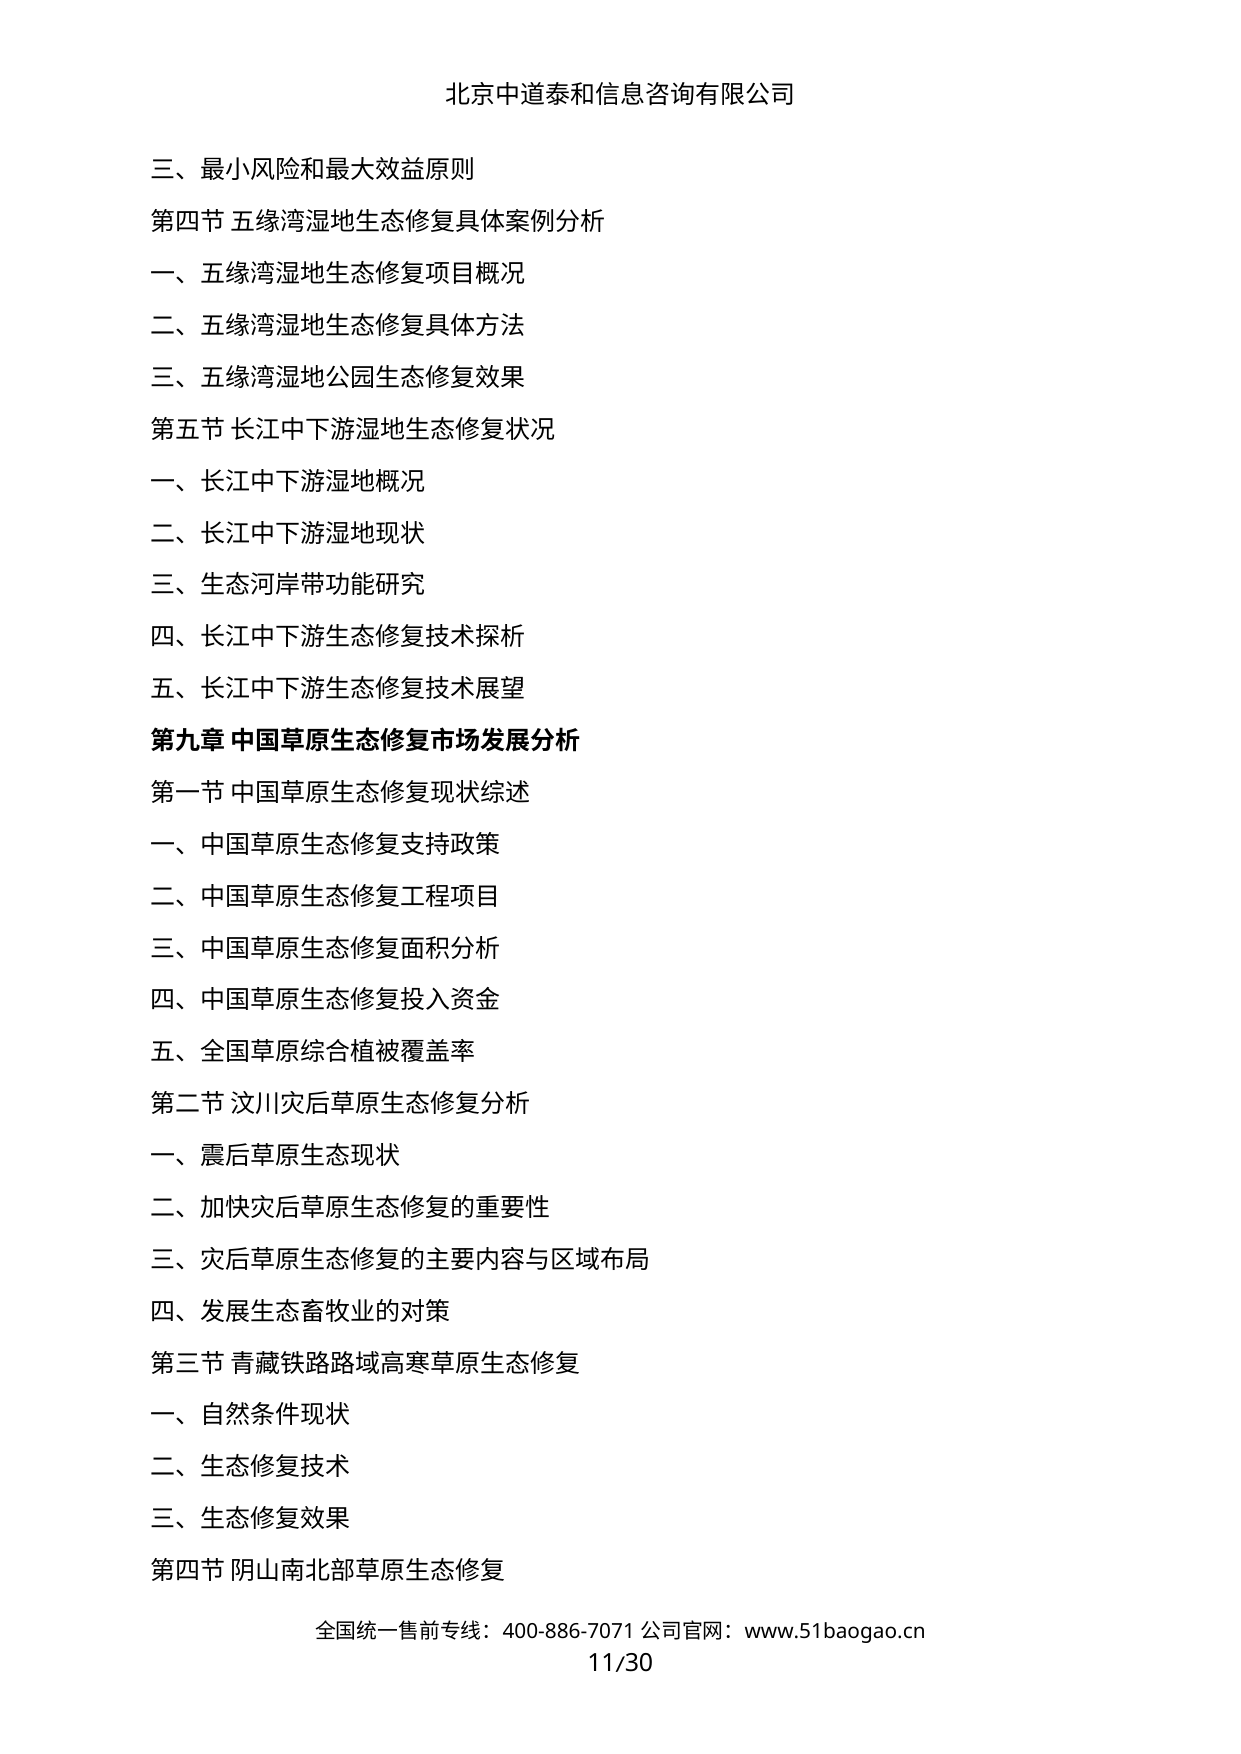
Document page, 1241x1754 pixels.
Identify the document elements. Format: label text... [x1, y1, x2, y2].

text 一、中国草原生态修复支持政策 [150, 824, 1090, 861]
text 二、加快灾后草原生态修复的重要性 [150, 1187, 1090, 1224]
text 一、五缘湾湿地生态修复项目概况 [150, 254, 1090, 290]
text 第四节 阴山南北部草原生态修复 [150, 1551, 1090, 1587]
text 四、发展生态畜牧业的对策 [150, 1291, 1090, 1327]
text 三、生态河岸带功能研究 [150, 565, 1090, 601]
text 二、长江中下游湿地现状 [150, 513, 1090, 549]
text 第二节 汶川灾后草原生态修复分析 [150, 1084, 1090, 1120]
text 五、全国草原综合植被覆盖率 [150, 1032, 1090, 1068]
text 二、生态修复技术 [150, 1447, 1090, 1483]
text 第三节 青藏铁路路域高寒草原生态修复 [150, 1343, 1090, 1379]
text 四、中国草原生态修复投入资金 [150, 980, 1090, 1016]
text 一、长江中下游湿地概况 [150, 461, 1090, 497]
text 一、震后草原生态现状 [150, 1136, 1090, 1172]
text 三、生态修复效果 [150, 1499, 1090, 1535]
text 一、自然条件现状 [150, 1395, 1090, 1431]
text 第四节 五缘湾湿地生态修复具体案例分析 [150, 202, 1090, 238]
text 五、长江中下游生态修复技术展望 [150, 669, 1090, 705]
text 四、长江中下游生态修复技术探析 [150, 617, 1090, 653]
text 第一节 中国草原生态修复现状综述 [150, 772, 1090, 809]
text 第五节 长江中下游湿地生态修复状况 [150, 409, 1090, 446]
text 三、五缘湾湿地公园生态修复效果 [150, 357, 1090, 394]
text 二、中国草原生态修复工程项目 [150, 876, 1090, 912]
text 三、灾后草原生态修复的主要内容与区域布局 [150, 1239, 1090, 1276]
text 三、最小风险和最大效益原则 [150, 150, 1090, 186]
text 三、中国草原生态修复面积分析 [150, 928, 1090, 964]
text 二、五缘湾湿地生态修复具体方法 [150, 306, 1090, 342]
text 第九章 中国草原生态修复市场发展分析 [150, 721, 1090, 757]
